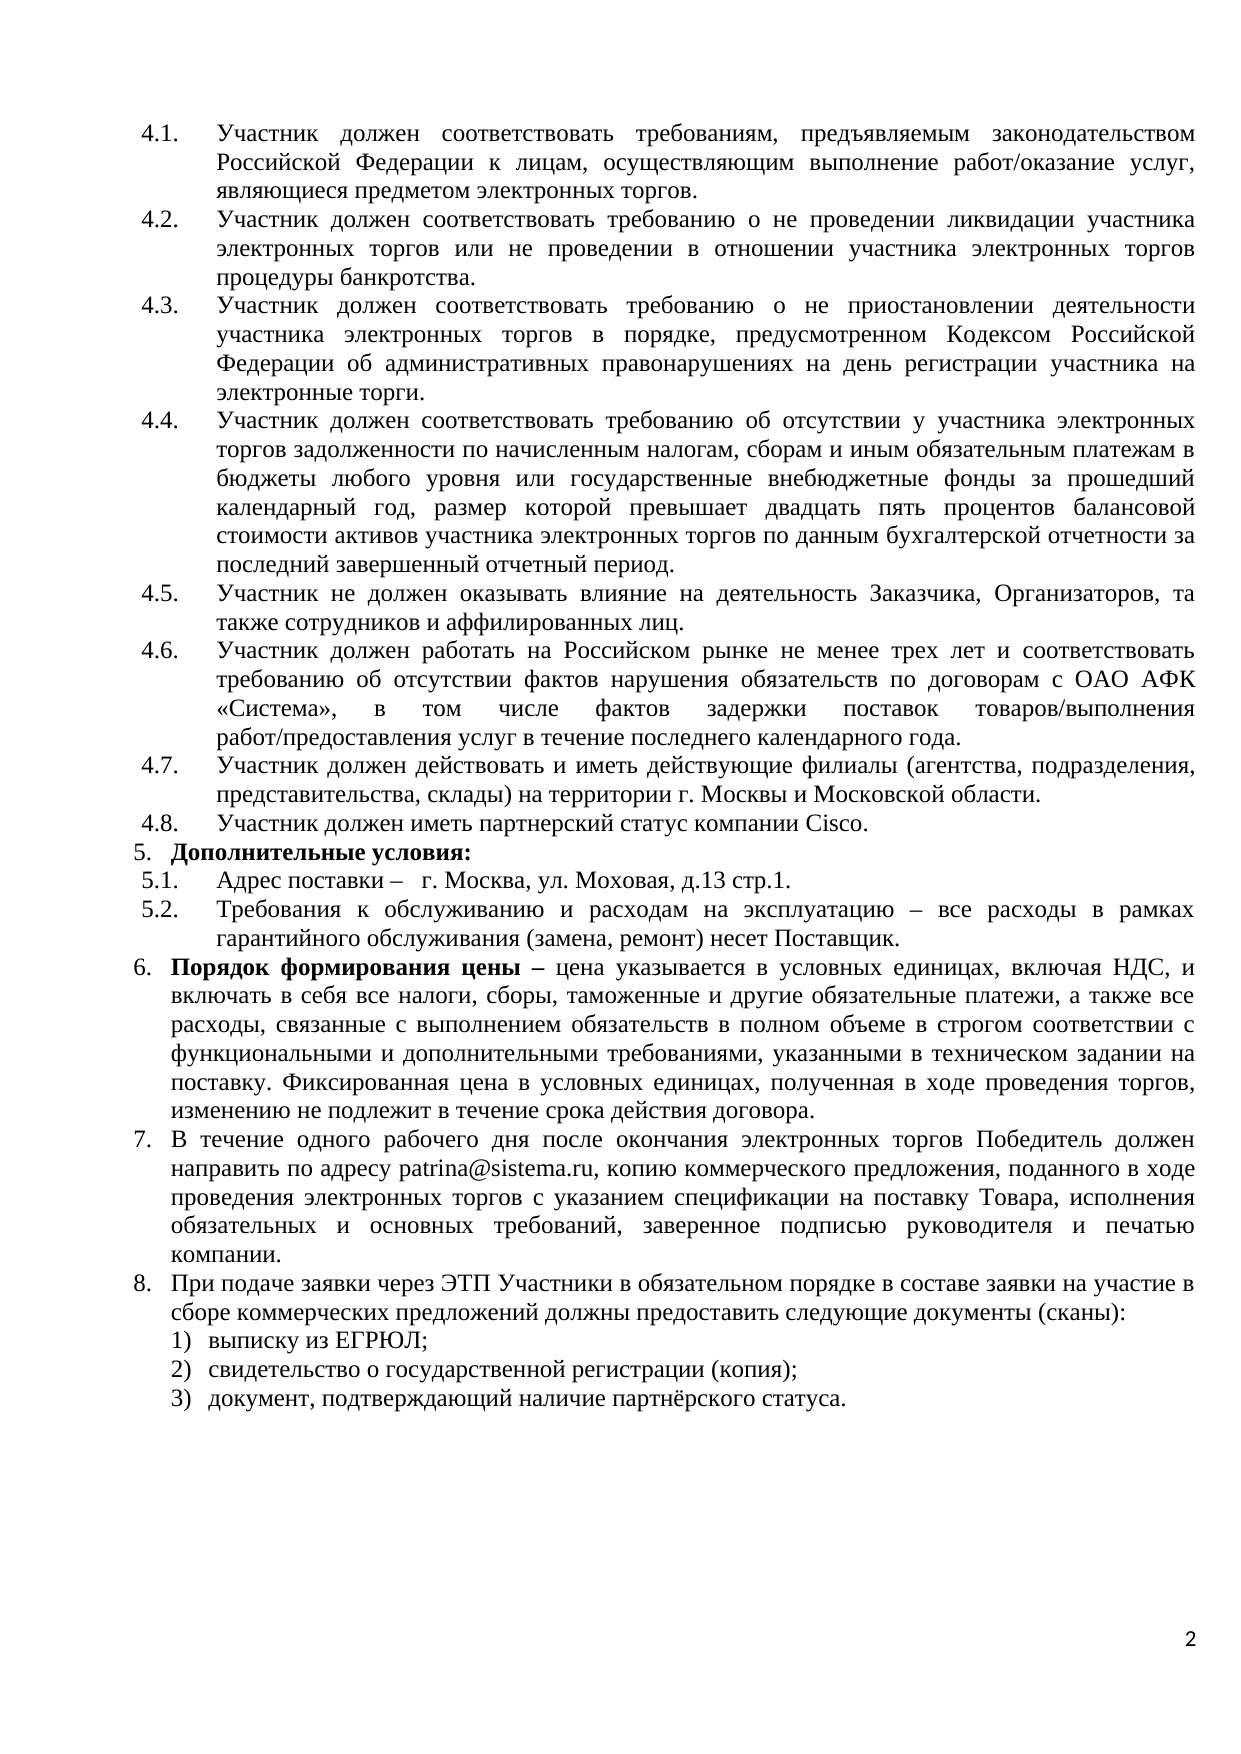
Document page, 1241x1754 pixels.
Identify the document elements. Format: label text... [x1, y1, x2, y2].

list Участник должен иметь партнерский статус компании Cisco. [141, 808, 1196, 837]
list Участник должен работать на Российском рынке не менее трех лет и соответствовать требованию об отсутствии фактов нарушения обязательств по договорам с ОАО АФК «Система», в том числе фактов задержки поставок товаров/выполнения работ/предоставления услуг в течение последнего календарного года. [141, 636, 1196, 751]
list свидетельство о государственной регистрации (копия); [171, 1354, 1196, 1383]
list Участник должен действовать и иметь действующие филиалы (агентства, подразделения, представительства, склады) на территории г. Москвы и Московской области. [141, 751, 1196, 808]
list Участник должен соответствовать требованию о не проведении ликвидации участника электронных торгов или не проведении в отношении участника электронных торгов процедуры банкротства. [141, 204, 1196, 291]
list Участник должен соответствовать требованию о не приостановлении деятельности участника электронных торгов в порядке, предусмотренном Кодексом Российской Федерации об административных правонарушениях на день регистрации участника на электронные торги. [141, 291, 1196, 406]
list В течение одного рабочего дня после окончания электронных торгов Победитель должен направить по адресу patrina@sistema.ru, копию коммерческого предложения, поданного в ходе проведения электронных торгов с указанием спецификации на поставку Товара, исполнения обязательных и основных требований, заверенное подписью руководителя и печатью компании. [133, 1124, 1196, 1268]
list Адрес поставки – г. Москва, ул. Моховая, д.13 стр.1. [141, 866, 1196, 894]
list Участник не должен оказывать влияние на деятельность Заказчика, Организаторов, та также сотрудников и аффилированных лиц. [141, 578, 1196, 636]
list При подаче заявки через ЭТП Участники в обязательном порядке в составе заявки на участие в сборе коммерческих предложений должны предоставить следующие документы (сканы): [133, 1268, 1196, 1326]
list документ, подтверждающий наличие партнёрского статуса. [171, 1383, 1196, 1412]
list выписку из ЕГРЮЛ; [171, 1326, 1196, 1354]
list Требования к обслуживанию и расходам на эксплуатацию – все расходы в рамках гарантийного обслуживания (замена, ремонт) несет Поставщик. [141, 894, 1196, 952]
list Участник должен соответствовать требованию об отсутствии у участника электронных торгов задолженности по начисленным налогам, сборам и иным обязательным платежам в бюджеты любого уровня или государственные внебюджетные фонды за прошедший календарный год, размер которой превышает двадцать пять процентов балансовой стоимости активов участника электронных торгов по данным бухгалтерской отчетности за последний завершенный отчетный период. [141, 406, 1196, 578]
list Порядок формирования цены – цена указывается в условных единицах, включая НДС, и включать в себя все налоги, сборы, таможенные и другие обязательные платежи, а также все расходы, связанные с выполнением обязательств в полном объеме в строгом соответствии с функциональными и дополнительными требованиями, указанными в техническом задании на поставку. Фиксированная цена в условных единицах, полученная в ходе проведения торгов, изменению не подлежит в течение срока действия договора. [133, 952, 1196, 1124]
list Дополнительные условия: [133, 837, 1196, 866]
list Участник должен соответствовать требованиям, предъявляемым законодательством Российской Федерации к лицам, осуществляющим выполнение работ/оказание услуг, являющиеся предметом электронных торгов. [141, 118, 1196, 204]
